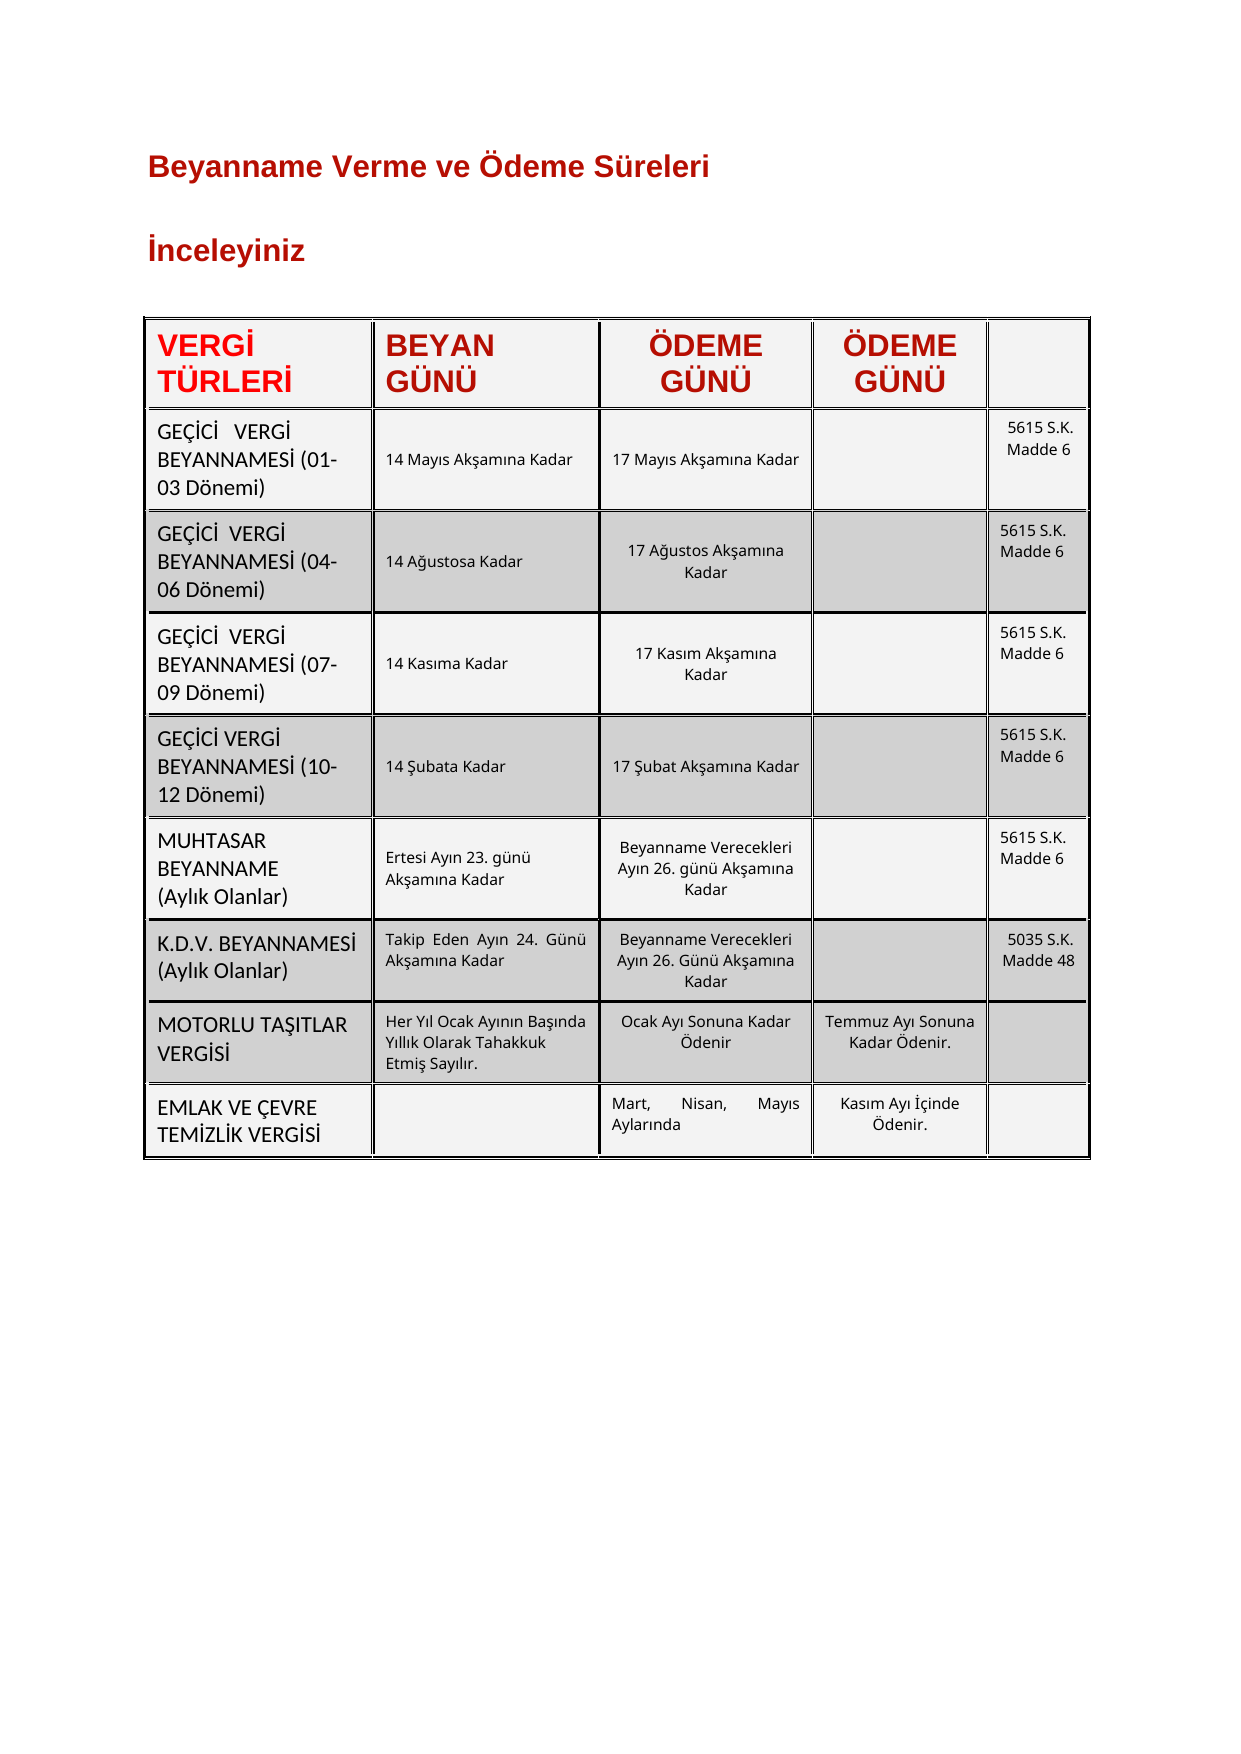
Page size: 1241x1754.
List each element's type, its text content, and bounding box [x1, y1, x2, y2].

table_cell Beyanname Verecekleri Ayın 26. Günü Akşamına Kadar [601, 921, 811, 1000]
table_cell 14 Ağustosa Kadar [375, 512, 598, 611]
table_cell 5035 S.K. Madde 48 [989, 918, 1089, 1000]
table_cell K.D.V. BEYANNAMESİ (Aylık Olanlar) [145, 918, 371, 1000]
table_cell 5615 S.K. Madde 6 [989, 611, 1088, 713]
table_cell [814, 410, 986, 509]
table_cell Kasım Ayı İçinde Ödenir. [813, 1085, 987, 1156]
table_cell [814, 819, 986, 918]
table_cell [814, 717, 986, 816]
table_cell GEÇİCİ VERGİ BEYANNAMESİ (04-06 Dönemi) [145, 509, 373, 611]
table_cell 14 Kasıma Kadar [375, 614, 598, 713]
table_header [988, 320, 1088, 406]
table_header ÖDEME GÜNÜ [813, 320, 987, 406]
table_cell MOTORLU TAŞITLAR VERGİSİ [146, 1000, 371, 1082]
table_cell 17 Ağustos Akşamına Kadar [601, 512, 811, 611]
table_cell 5615 S.K. Madde 6 [989, 406, 1089, 509]
table_cell [988, 1082, 1089, 1156]
table_cell [373, 1085, 599, 1156]
table_cell [814, 614, 986, 713]
table_header VERGİ TÜRLERİ [146, 318, 373, 406]
table_cell Beyanname Verecekleri Ayın 26. günü Akşamına Kadar [601, 819, 811, 918]
table_cell GEÇİCİ VERGİ BEYANNAMESİ (10-12 Dönemi) [146, 713, 371, 816]
text Beyanname Verme ve Ödeme Süreleri [148, 148, 1093, 183]
table_cell Ertesi Ayın 23. günü Akşamına Kadar [375, 819, 598, 918]
text İnceleyiniz [148, 232, 1093, 268]
table_header BEYAN GÜNÜ [373, 318, 599, 406]
table_cell 5615 S.K. Madde 6 [988, 509, 1089, 611]
table_cell 17 Kasım Akşamına Kadar [601, 614, 811, 713]
table_cell Her Yıl Ocak Ayının Başında Yıllık Olarak Tahakkuk Etmiş Sayılır. [375, 1003, 598, 1082]
table_cell EMLAK VE ÇEVRE TEMİZLİK VERGİSİ [145, 1082, 373, 1156]
table_cell MUHTASAR BEYANNAME (Aylık Olanlar) [145, 816, 373, 918]
table_cell Ocak Ayı Sonuna Kadar Ödenir [601, 1003, 811, 1082]
table_cell 14 Şubata Kadar [375, 717, 598, 816]
table_cell Temmuz Ayı Sonuna Kadar Ödenir. [814, 1003, 986, 1082]
table_cell Takip Eden Ayın 24. Günü Akşamına Kadar [375, 921, 598, 1000]
table_cell GEÇİCİ VERGİ BEYANNAMESİ (01-03 Dönemi) [146, 406, 371, 509]
table_cell 5615 S.K. Madde 6 [989, 713, 1089, 816]
table_cell 17 Mayıs Akşamına Kadar [601, 410, 811, 509]
table_cell 14 Mayıs Akşamına Kadar [375, 410, 598, 509]
table_header ÖDEME GÜNÜ [599, 320, 812, 406]
table_cell [814, 512, 986, 611]
table_cell 17 Şubat Akşamına Kadar [601, 717, 811, 816]
table_cell 5615 S.K. Madde 6 [988, 816, 1089, 918]
table_cell GEÇİCİ VERGİ BEYANNAMESİ (07-09 Dönemi) [146, 611, 371, 713]
table_cell [814, 921, 986, 1000]
table_cell [989, 1000, 1088, 1082]
table_cell Mart, Nisan, Mayıs Aylarında [599, 1085, 812, 1156]
